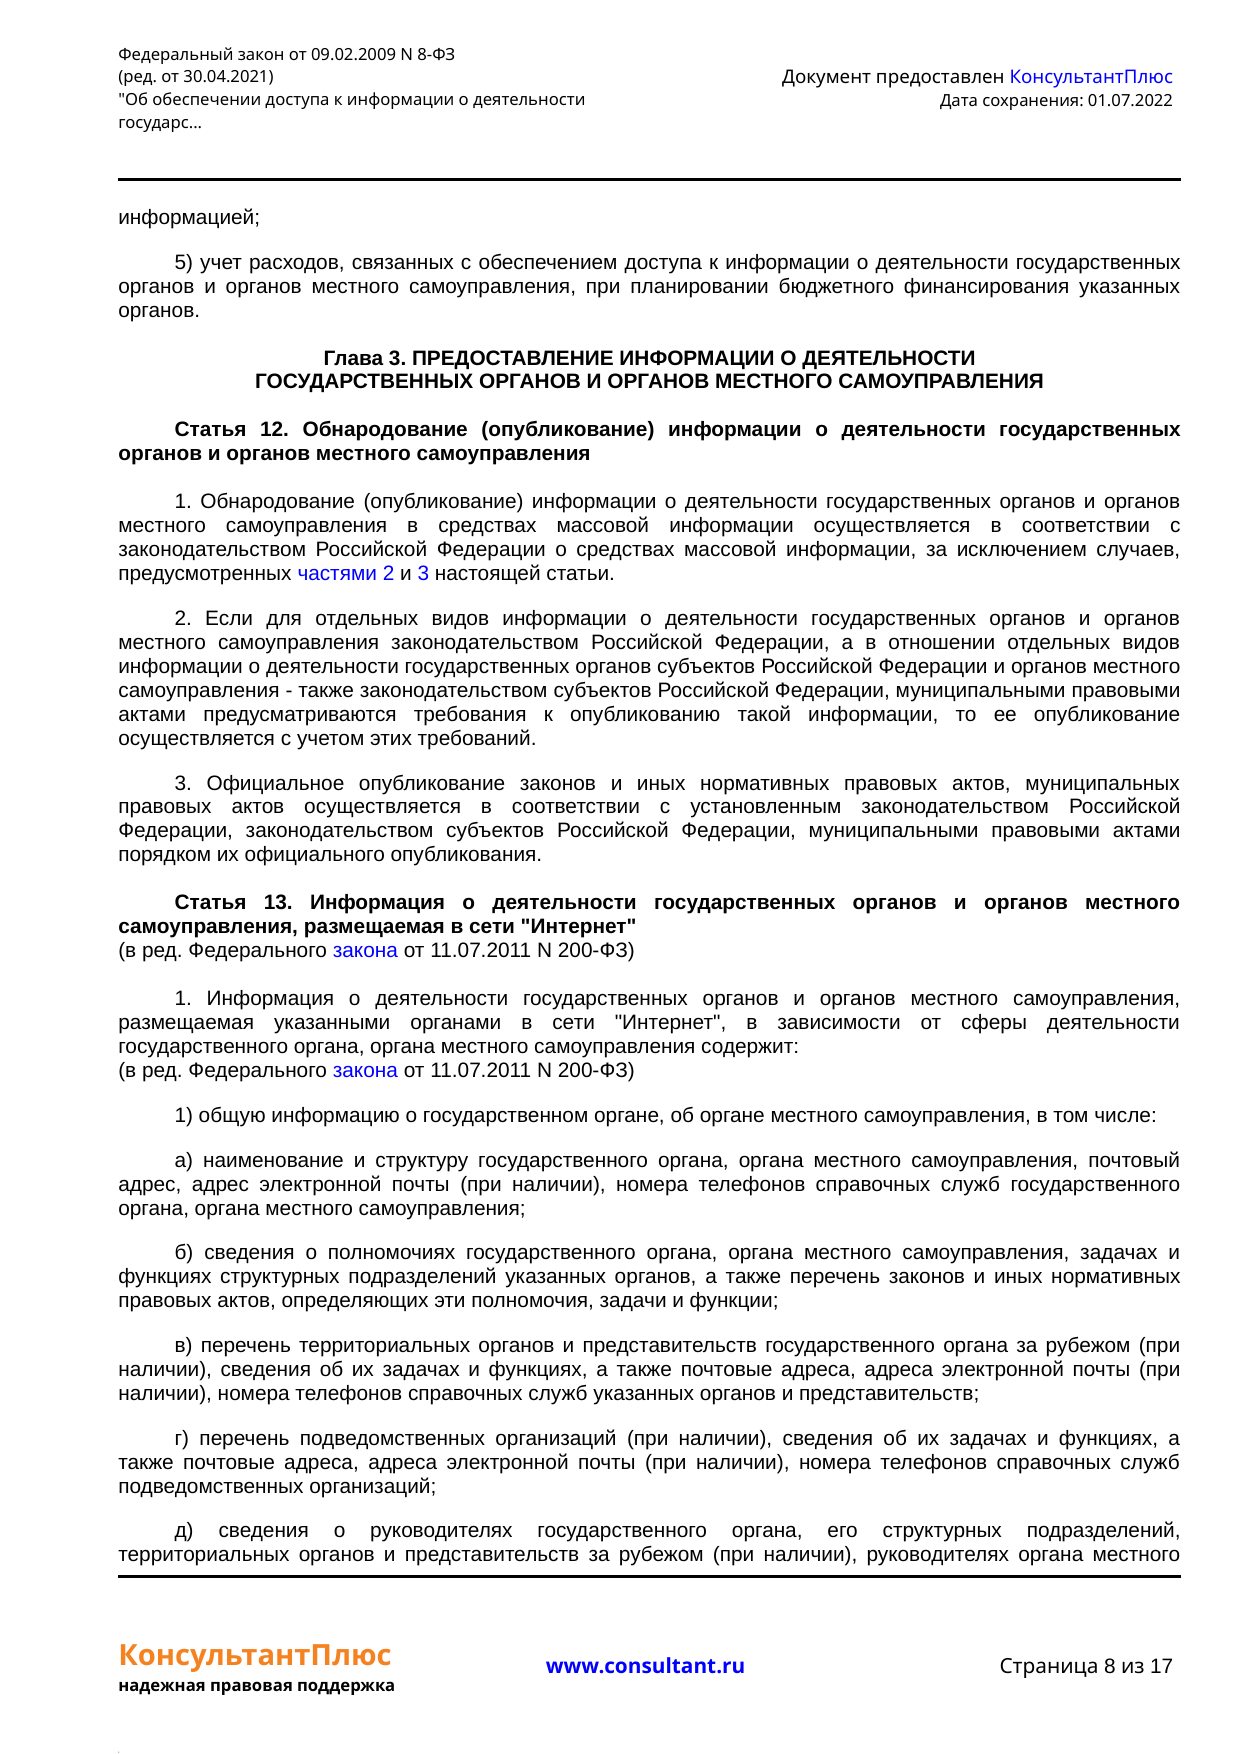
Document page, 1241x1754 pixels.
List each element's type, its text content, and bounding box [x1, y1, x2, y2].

text 2. Если для отдельных видов информации о деятельности государственных органов и органов местного самоуправления законодательством Российской Федерации, а в отношении отдельных видов информации о деятельности государственных органов субъектов Российской Федерации и органов местного самоуправления - также законодательством субъектов Российской Федерации, муниципальными правовыми актами предусматриваются требования к опубликованию такой информации, то ее опубликование осуществляется с учетом этих требований. [118, 606, 1181, 749]
title Глава 3. ПРЕДОСТАВЛЕНИЕ ИНФОРМАЦИИ О ДЕЯТЕЛЬНОСТИ [118, 345, 1181, 369]
title ГОСУДАРСТВЕННЫХ ОРГАНОВ И ОРГАНОВ МЕСТНОГО САМОУПРАВЛЕНИЯ [118, 369, 1181, 393]
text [118, 205, 1181, 229]
text в) перечень территориальных органов и представительств государственного органа за рубежом (при наличии), сведения об их задачах и функциях, а также почтовые адреса, адреса электронной почты (при наличии), номера телефонов справочных служб указанных органов и представительств; [118, 1333, 1181, 1405]
text 3. Официальное опубликование законов и иных нормативных правовых актов, муниципальных правовых актов осуществляется в соответствии с установленным законодательством Российской Федерации, законодательством субъектов Российской Федерации, муниципальными правовыми актами порядком их официального опубликования. [118, 770, 1181, 866]
text 1. Информация о деятельности государственных органов и органов местного самоуправления, размещаемая указанными органами в сети "Интернет", в зависимости от сферы деятельности государственного органа, органа местного самоуправления содержит: [118, 986, 1181, 1058]
text 5) учет расходов, связанных с обеспечением доступа к информации о деятельности государственных органов и органов местного самоуправления, при планировании бюджетного финансирования указанных органов. [118, 249, 1181, 321]
text 1) общую информацию о государственном органе, об органе местного самоуправления, в том числе: [118, 1103, 1181, 1127]
title Статья 12. Обнародование (опубликование) информации о деятельности государственных органов и органов местного самоуправления [118, 417, 1181, 465]
text г) перечень подведомственных организаций (при наличии), сведения об их задачах и функциях, а также почтовые адреса, адреса электронной почты (при наличии), номера телефонов справочных служб подведомственных организаций; [118, 1426, 1181, 1497]
text (в ред. Федерального закона от 11.07.2011 N 200-ФЗ) [118, 1058, 1181, 1082]
title Статья 13. Информация о деятельности государственных органов и органов местного самоуправления, размещаемая в сети "Интернет" [118, 890, 1181, 938]
text б) сведения о полномочиях государственного органа, органа местного самоуправления, задачах и функциях структурных подразделений указанных органов, а также перечень законов и иных нормативных правовых актов, определяющих эти полномочия, задачи и функции; [118, 1240, 1181, 1312]
text а) наименование и структуру государственного органа, органа местного самоуправления, почтовый адрес, адрес электронной почты (при наличии), номера телефонов справочных служб государственного органа, органа местного самоуправления; [118, 1147, 1181, 1219]
text (в ред. Федерального закона от 11.07.2011 N 200-ФЗ) [118, 938, 1181, 962]
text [118, 1518, 1181, 1566]
text 1. Обнародование (опубликование) информации о деятельности государственных органов и органов местного самоуправления в средствах массовой информации осуществляется в соответствии с законодательством Российской Федерации о средствах массовой информации, за исключением случаев, предусмотренных частями 2 и 3 настоящей статьи. [118, 489, 1181, 585]
